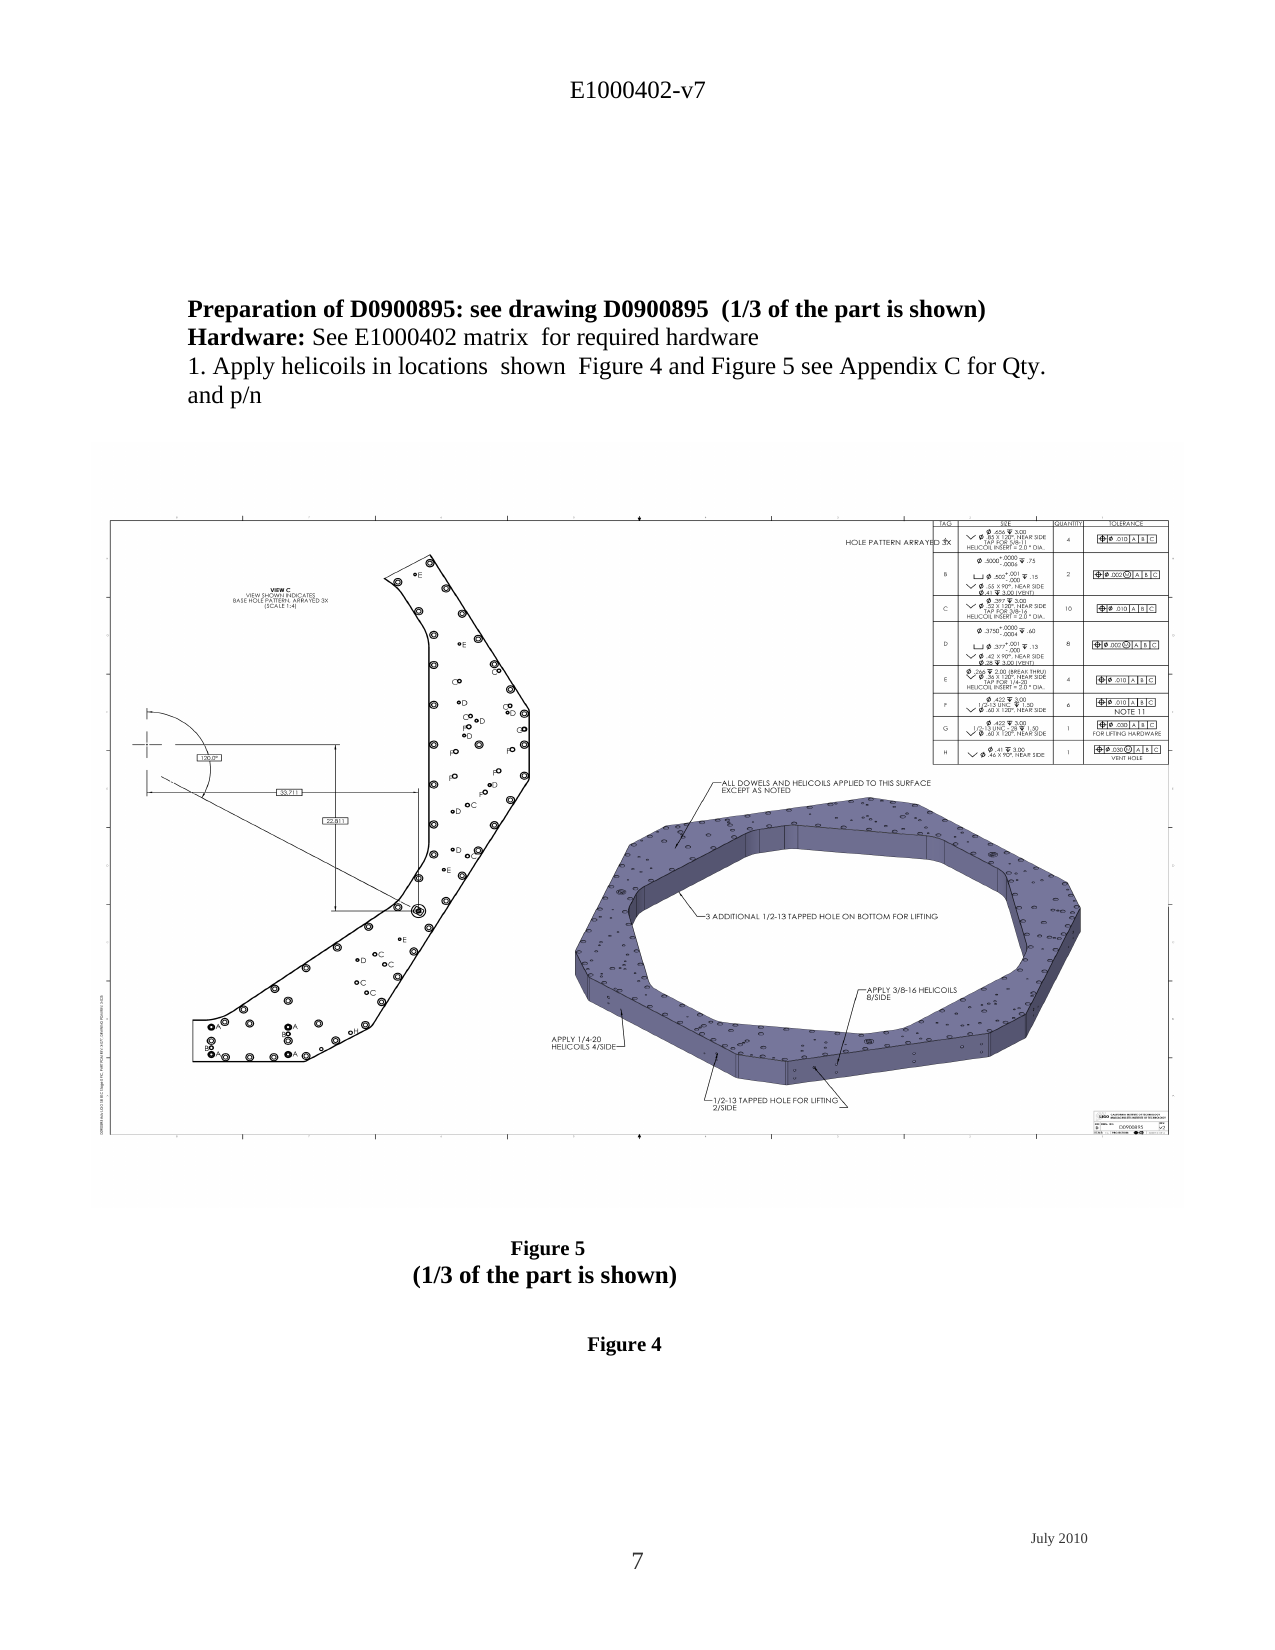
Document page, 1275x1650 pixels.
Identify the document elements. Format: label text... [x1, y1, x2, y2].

picture [91, 442, 1184, 1208]
text Preparation of D0900895: see drawing D0900895 (1/3 of the part is shown) [187, 294, 1087, 322]
text (1/3 of the part is shown) [187, 1260, 1087, 1289]
text Figure 5 [187, 1236, 1087, 1260]
text Hardware: See E1000402 matrix for required hardware [187, 322, 1087, 351]
text and p/n [187, 380, 1087, 409]
text 1. Apply helicoils in locations shown Figure 4 and Figure 5 see Appendix C for Qty. [187, 351, 1087, 380]
